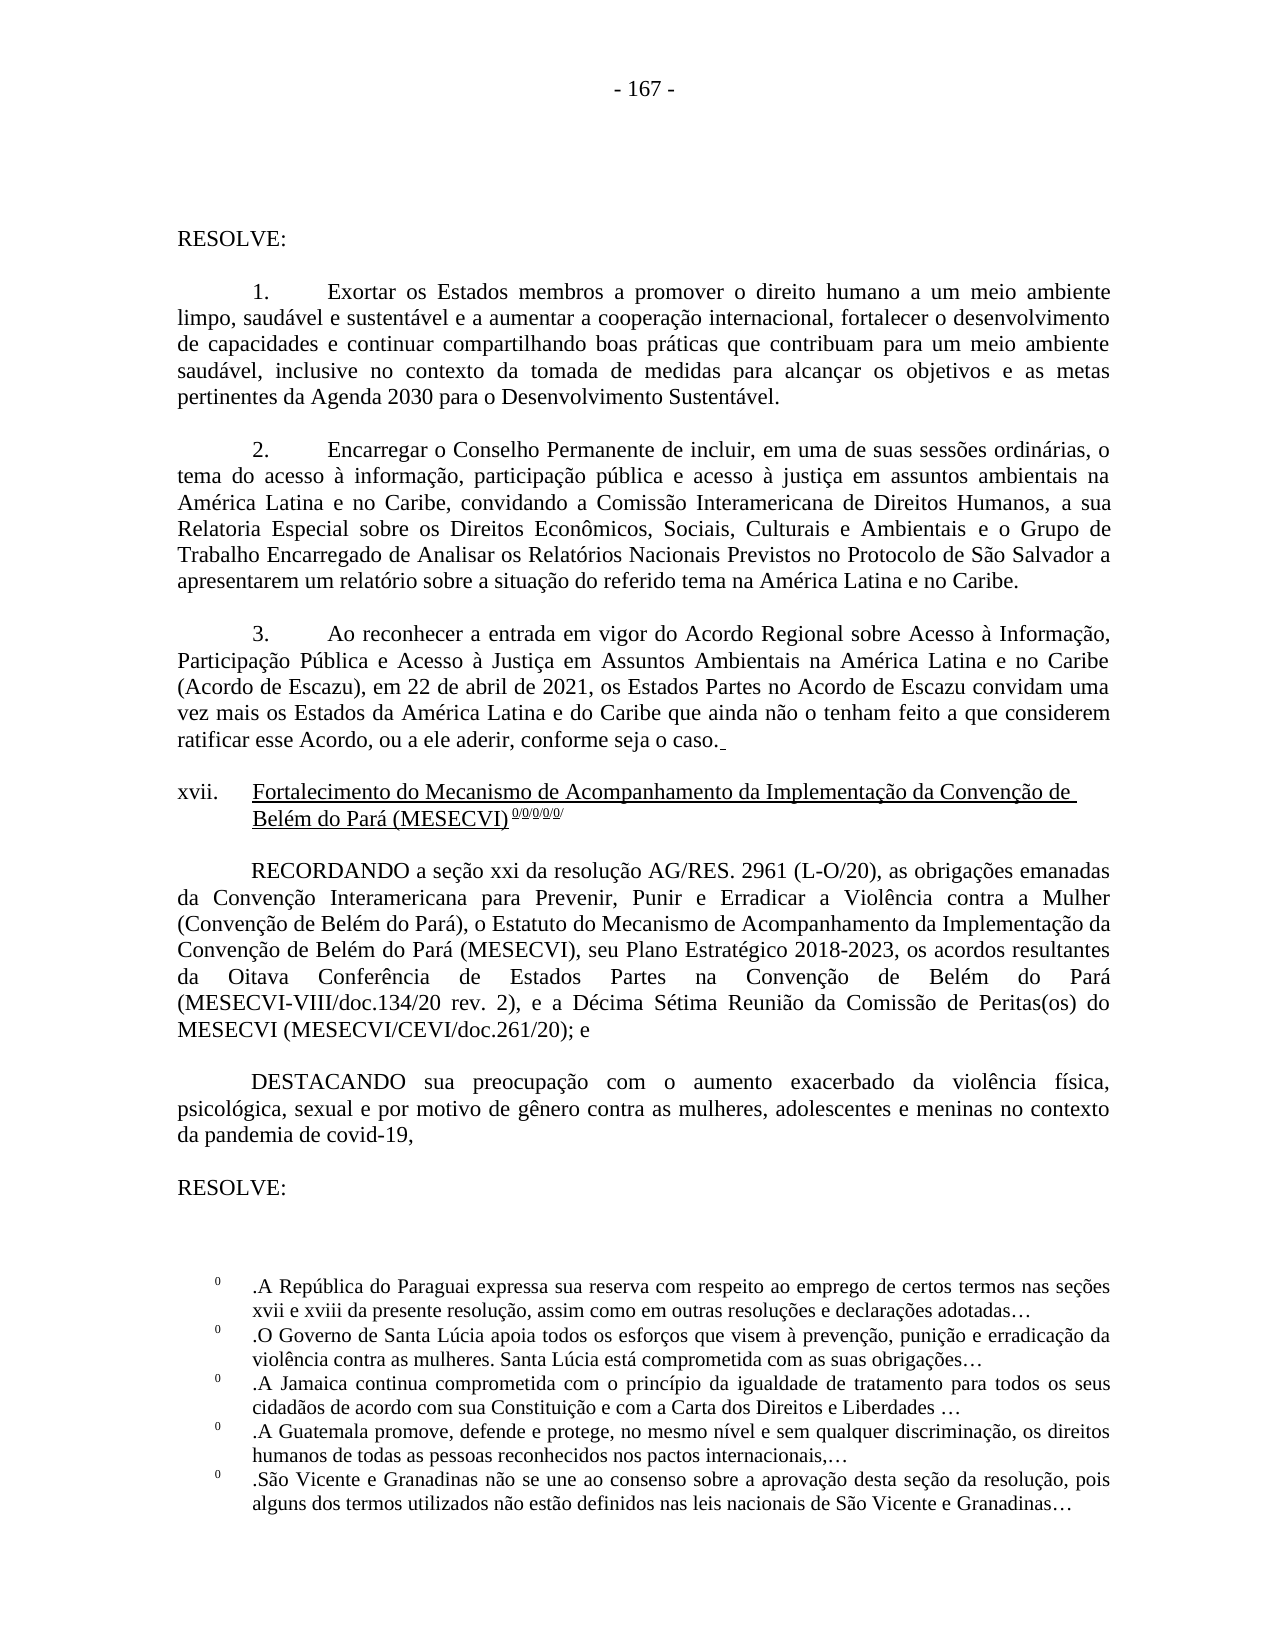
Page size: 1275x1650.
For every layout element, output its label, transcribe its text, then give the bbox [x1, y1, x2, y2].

text RECORDANDO a seção xxi da resolução AG/RES. 2961 (L-O/20), as obrigações emanadas da Convenção Interamericana para Prevenir, Punir e Erradicar a Violência contra a Mulher (Convenção de Belém do Pará), o Estatuto do Mecanismo de Acompanhamento da Implementação da Convenção de Belém do Pará (MESECVI), seu Plano Estratégico 2018-2023, os acordos resultantes da Oitava Conferência de Estados Partes na Convenção de Belém do Pará (MESECVI-VIII/doc.134/20 rev. 2), e a Décima Sétima Reunião da Comissão de Peritas(os) do MESECVI (MESECVI/CEVI/doc.261/20); e [177, 857, 1111, 1042]
text RESOLVE: [177, 225, 1111, 251]
text DESTACANDO sua preocupação com o aumento exacerbado da violência física, psicológica, sexual e por motivo de gênero contra as mulheres, adolescentes e meninas no contexto da pandemia de covid-19, [177, 1068, 1111, 1147]
list Fortalecimento do Mecanismo de Acompanhamento da Implementação da Convenção de Belém do Pará (MESECVI) ///// [177, 778, 1111, 831]
text RESOLVE: [177, 1174, 1111, 1200]
text 3. Ao reconhecer a entrada em vigor do Acordo Regional sobre Acesso à Informação, Participação Pública e Acesso à Justiça em Assuntos Ambientais na América Latina e no Caribe (Acordo de Escazu), em 22 de abril de 2021, os Estados Partes no Acordo de Escazu convidam uma vez mais os Estados da América Latina e do Caribe que ainda não o tenham feito a que considerem ratificar esse Acordo, ou a ele aderir, conforme seja o caso. [177, 620, 1111, 752]
text 1. Exortar os Estados membros a promover o direito humano a um meio ambiente limpo, saudável e sustentável e a aumentar a cooperação internacional, fortalecer o desenvolvimento de capacidades e continuar compartilhando boas práticas que contribuam para um meio ambiente saudável, inclusive no contexto da tomada de medidas para alcançar os objetivos e as metas pertinentes da Agenda 2030 para o Desenvolvimento Sustentável. [177, 278, 1111, 409]
text 2. Encarregar o Conselho Permanente de incluir, em uma de suas sessões ordinárias, o tema do acesso à informação, participação pública e acesso à justiça em assuntos ambientais na América Latina e no Caribe, convidando a Comissão Interamericana de Direitos Humanos, a sua Relatoria Especial sobre os Direitos Econômicos, Sociais, Culturais e Ambientais e o Grupo de Trabalho Encarregado de Analisar os Relatórios Nacionais Previstos no Protocolo de São Salvador a apresentarem um relatório sobre a situação do referido tema na América Latina e no Caribe. [177, 436, 1111, 594]
